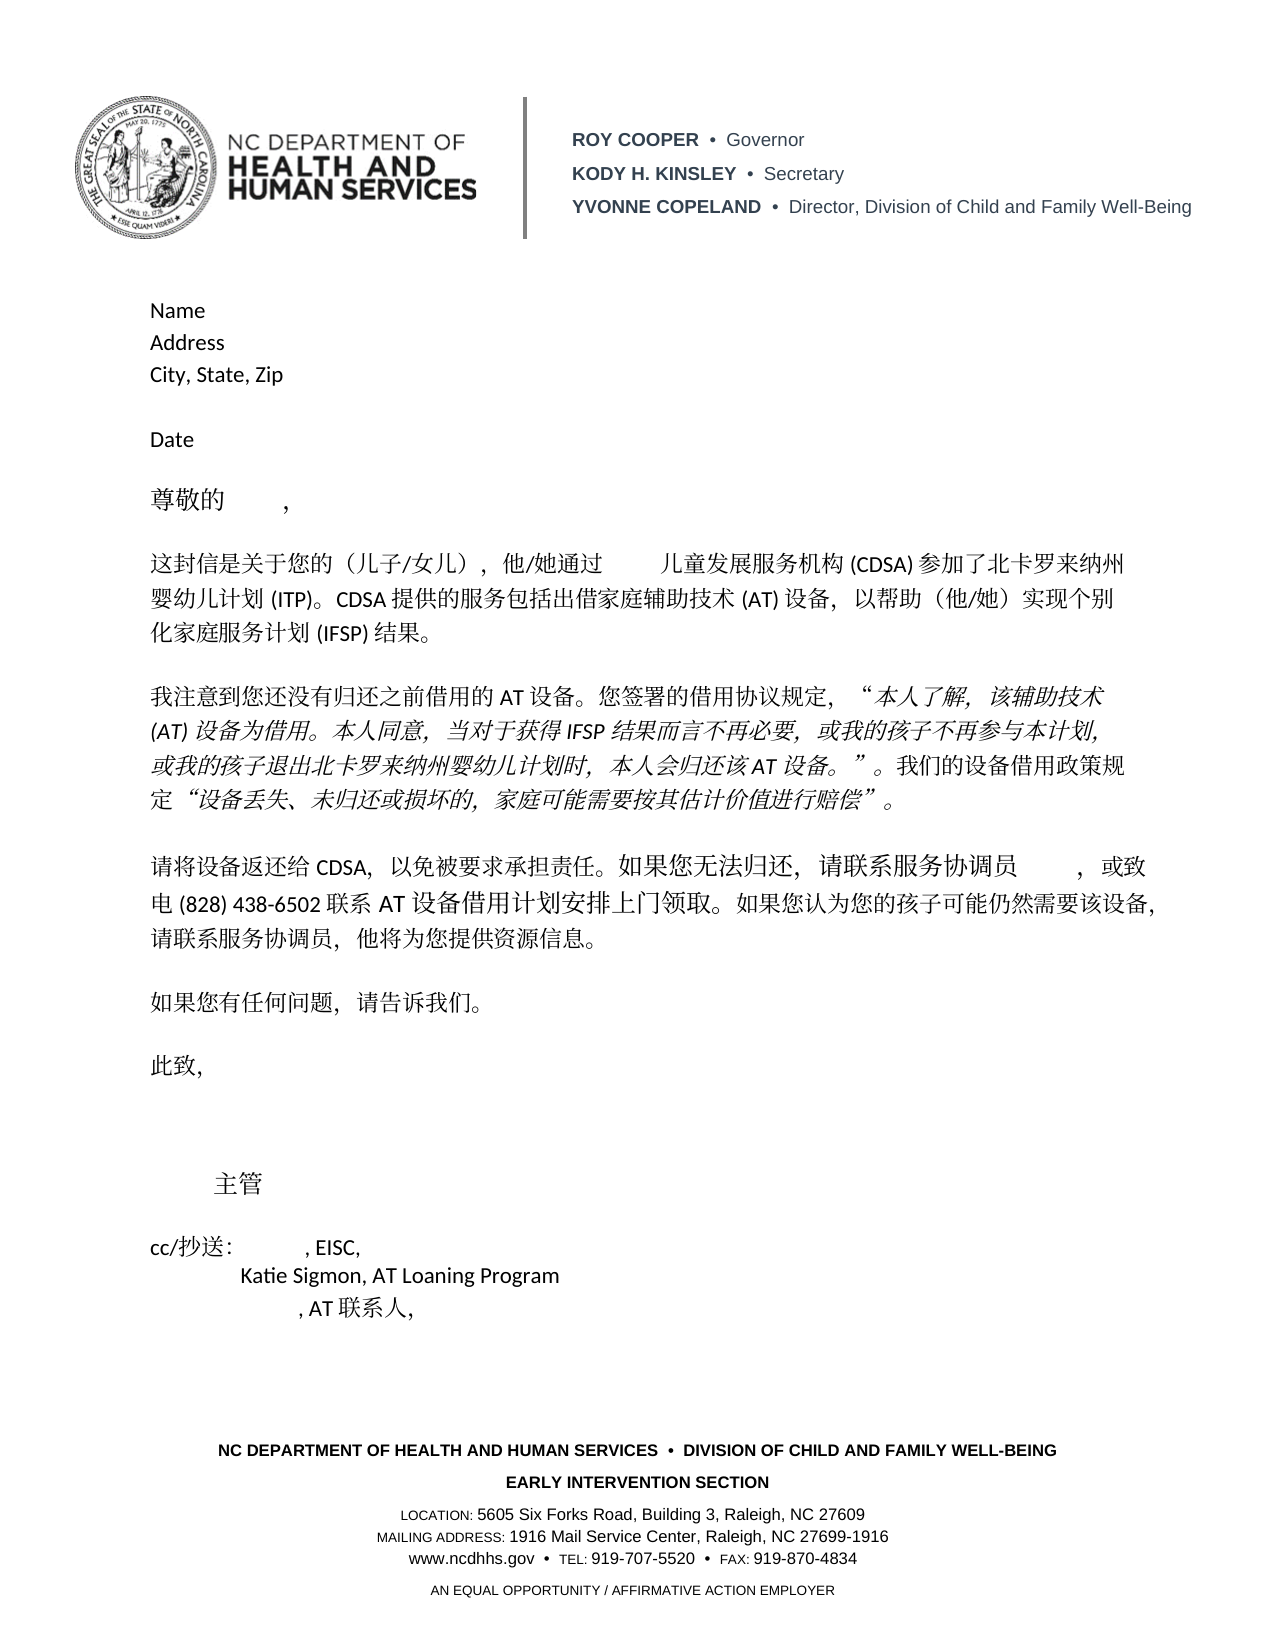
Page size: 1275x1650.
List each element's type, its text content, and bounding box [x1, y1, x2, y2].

text Date [150, 425, 1125, 453]
text cc/抄送： , EISC, Katie Sigmon, AT Loaning Program , AT 联系人， [150, 1229, 1125, 1323]
text Name [150, 296, 1125, 324]
text Address [150, 328, 1125, 356]
picture [75, 96, 477, 239]
text 请将设备返还给 CDSA，以免被要求承担责任。如果您无法归还，请联系服务协调员 ，或致电 (828) 438-6502 联系 AT 设备借用计划安排上门领取。如果您认为您的孩子可能仍然需要该设备，请联系服务协调员，他将为您提供资源信息。 [150, 846, 1162, 954]
text 尊敬的 ， [150, 481, 1125, 517]
text 主管 [150, 1165, 1125, 1201]
text City, State, Zip [150, 360, 1125, 388]
text 这封信是关于您的（儿子/女儿），他/她通过 儿童发展服务机构 (CDSA) 参加了北卡罗来纳州婴幼儿计划 (ITP)。CDSA 提供的服务包括出借家庭辅助技术 (AT) 设备，以帮助（他/她）实现个别化家庭服务计划 (IFSP) 结果。 [150, 546, 1125, 648]
text 我注意到您还没有归还之前借用的 AT 设备。您签署的借用协议规定，“本人了解，该辅助技术 (AT) 设备为借用。本人同意，当对于获得 IFSP 结果而言不再必要，或我的孩子不再参与本计划，或我的孩子退出北卡罗来纳州婴幼儿计划时，本人会归还该 AT 设备。”。我们的设备借用政策规定“设备丢失、未归还或损坏的，家庭可能需要按其估计价值进行赔偿”。 [150, 679, 1125, 815]
text 如果您有任何问题，请告诉我们。 [150, 985, 1125, 1018]
text 此致， [150, 1048, 1125, 1081]
